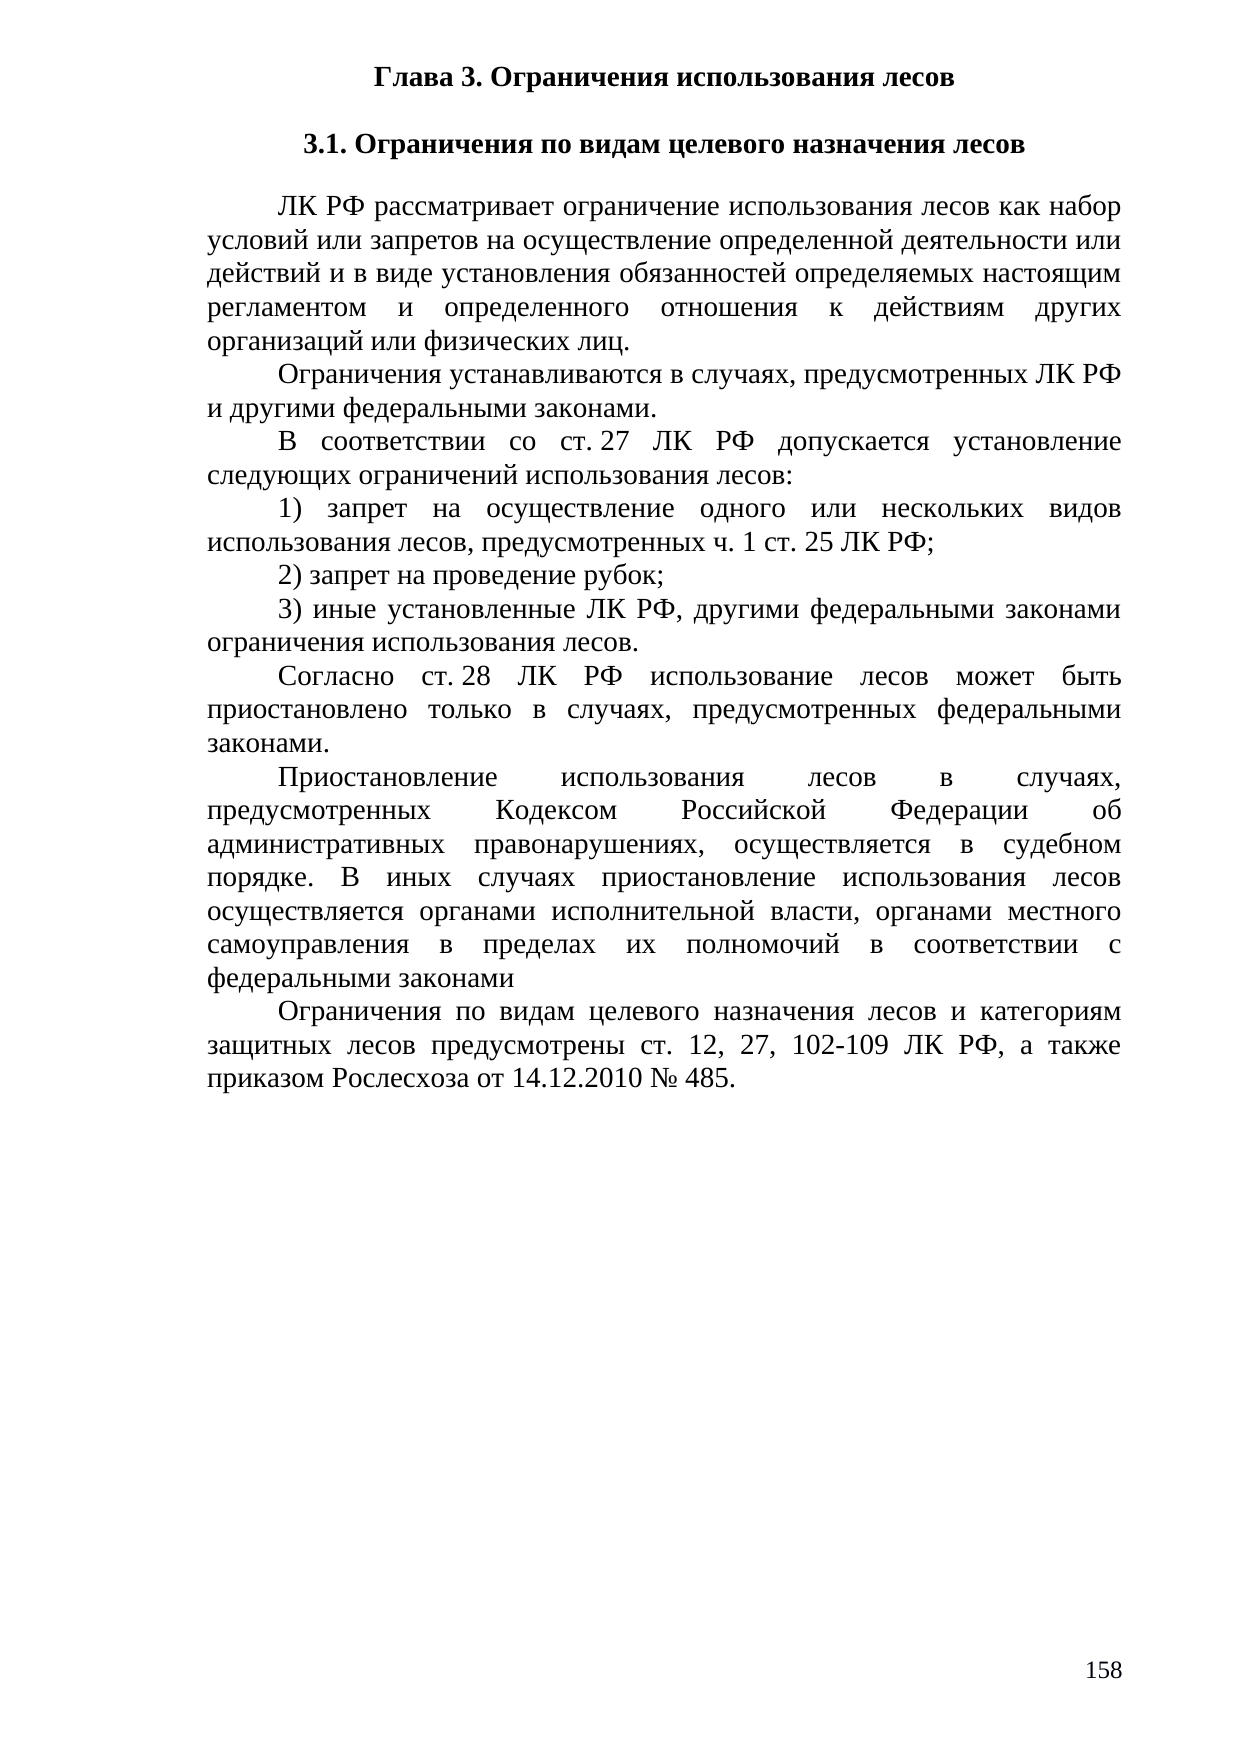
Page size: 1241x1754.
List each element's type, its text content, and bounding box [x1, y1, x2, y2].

text Согласно ст. 28 ЛК РФ использование лесов может быть приостановлено только в случаях, предусмотренных федеральными законами. [207, 658, 1122, 759]
text 3) иные установленные ЛК РФ, другими федеральными законами ограничения использования лесов. [207, 591, 1122, 658]
text 3.1. Ограничения по видам целевого назначения лесов [207, 126, 1122, 160]
text ЛК РФ рассматривает ограничение использования лесов как набор условий или запретов на осуществление определенной деятельности или действий и в виде установления обязанностей определяемых настоящим регламентом и определенного отношения к действиям других организаций или физических лиц. [207, 188, 1122, 356]
text 2) запрет на проведение рубок; [207, 557, 1122, 591]
text Ограничения по видам целевого назначения лесов и категориям защитных лесов предусмотрены ст. 12, 27, 102-109 ЛК РФ, а также приказом Рослесхоза от 14.12.2010 № 485. [207, 993, 1122, 1094]
text 1) запрет на осуществление одного или нескольких видов использования лесов, предусмотренных ч. 1 ст. 25 ЛК РФ; [207, 490, 1122, 557]
text Глава 3. Ограничения использования лесов [207, 59, 1122, 93]
text В соответствии со ст. 27 ЛК РФ допускается установление следующих ограничений использования лесов: [207, 423, 1122, 490]
text Приостановление использования лесов в случаях, предусмотренных Кодексом Российской Федерации об административных правонарушениях, осуществляется в судебном порядке. В иных случаях приостановление использования лесов осуществляется органами исполнительной власти, органами местного самоуправления в пределах их полномочий в соответствии с федеральными законами [207, 759, 1122, 993]
text Ограничения устанавливаются в случаях, предусмотренных ЛК РФ и другими федеральными законами. [207, 356, 1122, 423]
